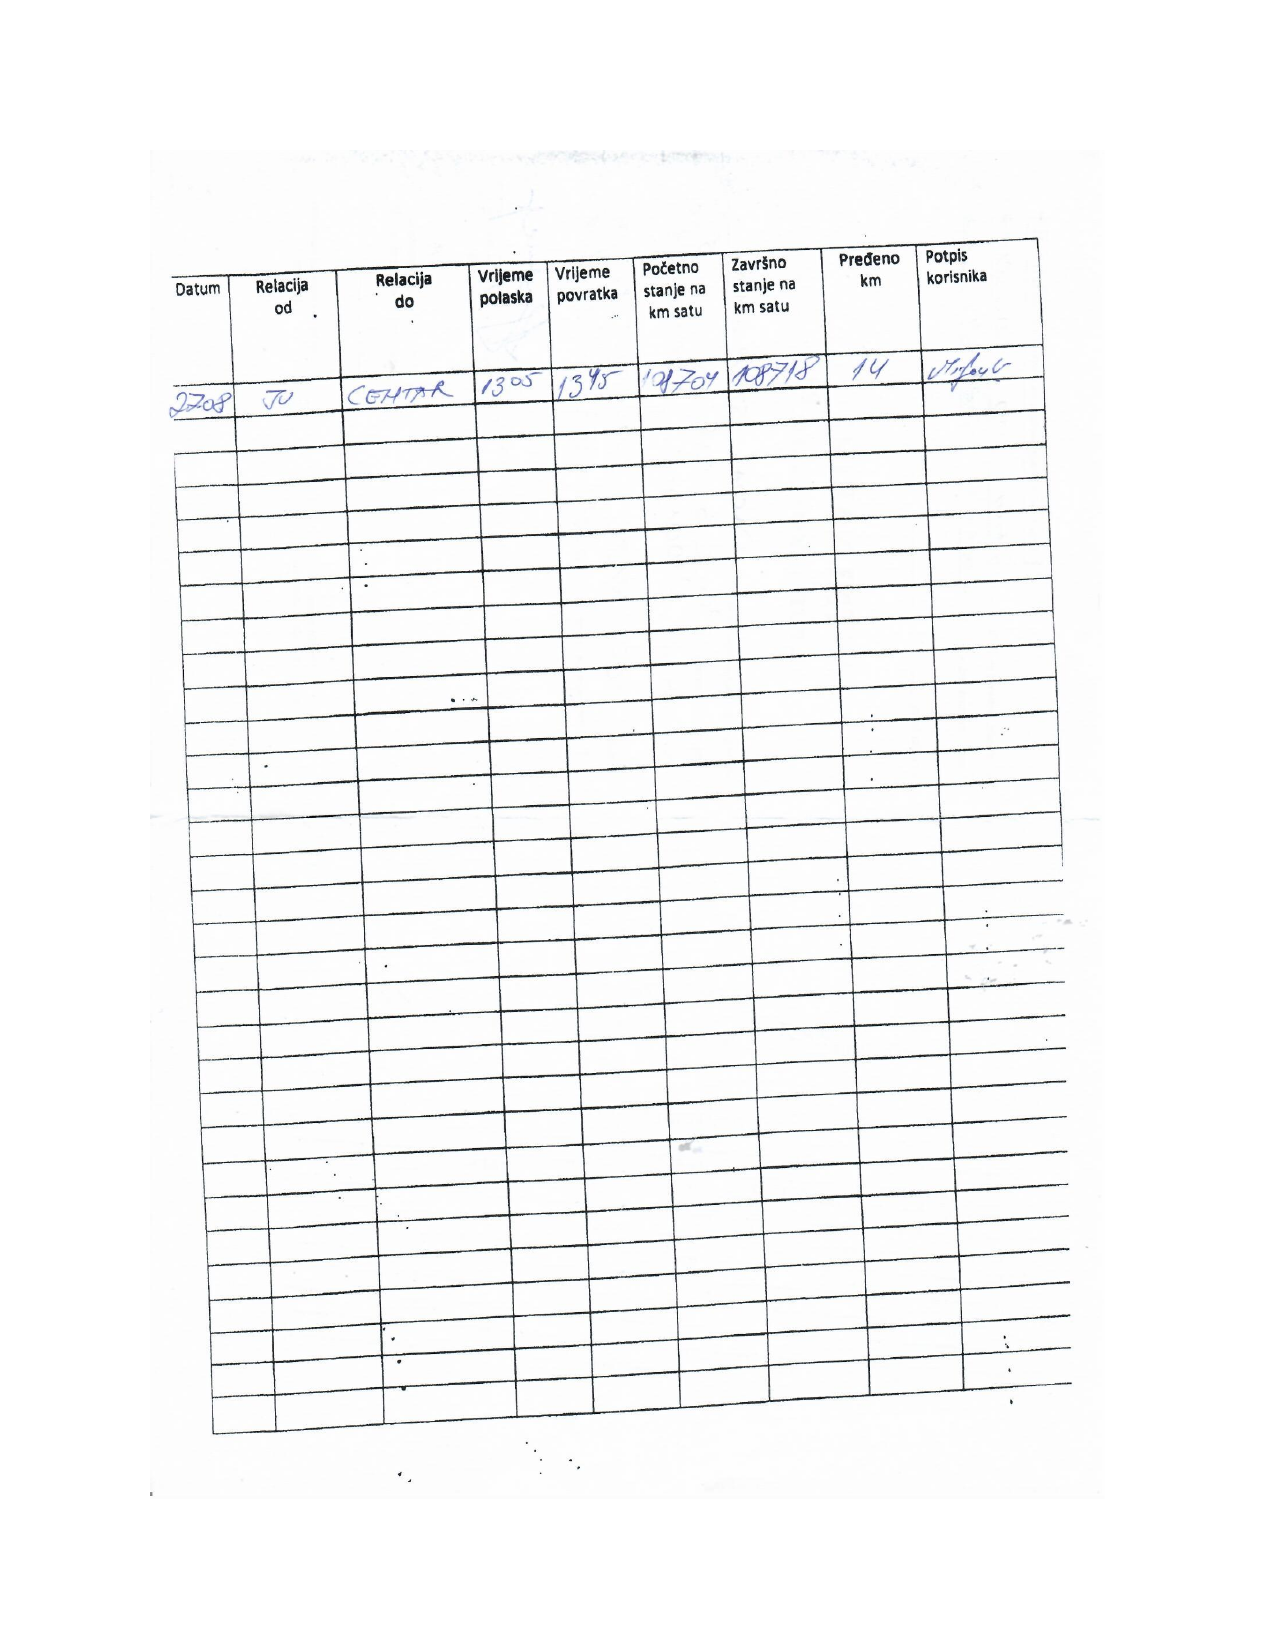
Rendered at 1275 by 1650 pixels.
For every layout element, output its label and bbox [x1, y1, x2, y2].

picture [150, 150, 1105, 1499]
